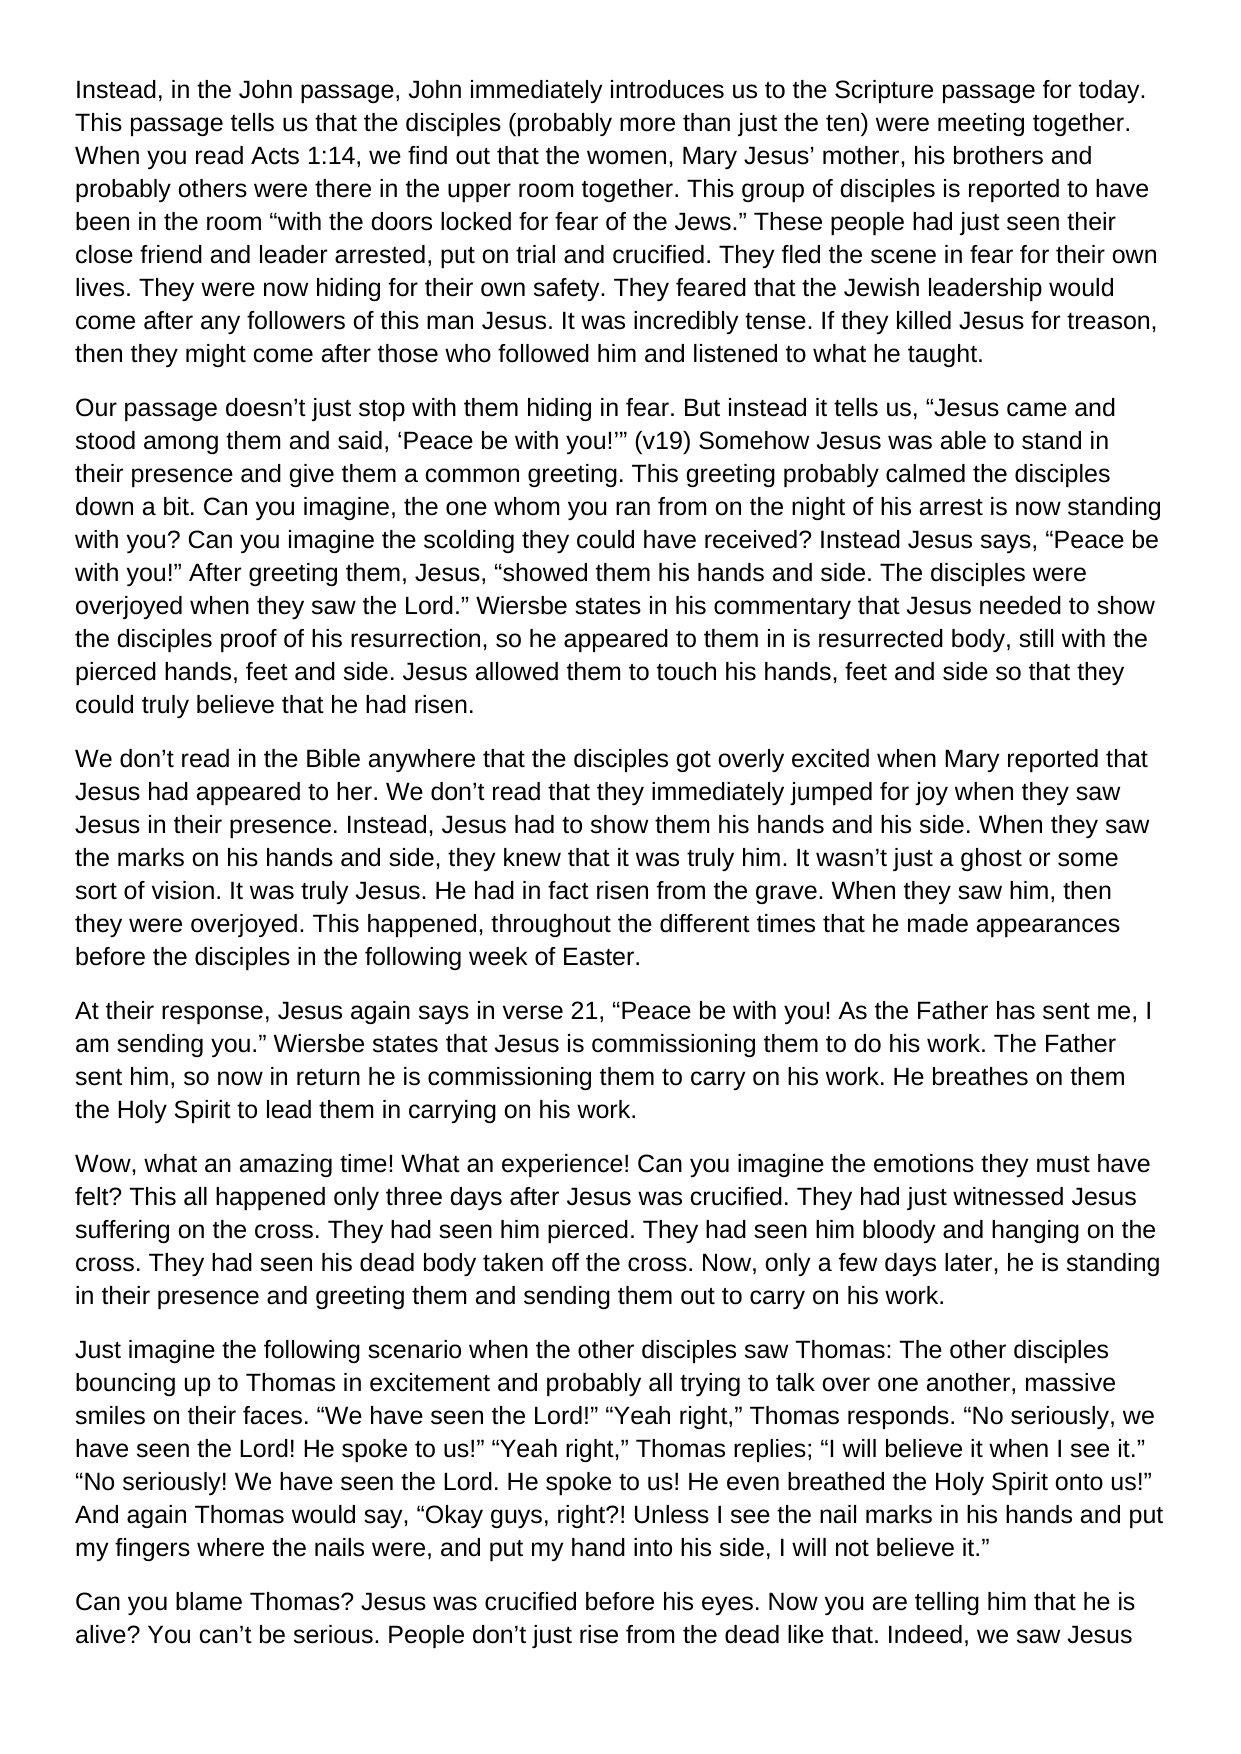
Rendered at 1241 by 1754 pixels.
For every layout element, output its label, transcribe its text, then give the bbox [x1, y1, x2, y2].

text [75, 1587, 1165, 1649]
text Just imagine the following scenario when the other disciples saw Thomas: The other disciples bouncing up to Thomas in excitement and probably all trying to talk over one another, massive smiles on their faces. “We have seen the Lord!” “Yeah right,” Thomas responds. “No seriously, we have seen the Lord! He spoke to us!” “Yeah right,” Thomas replies; “I will believe it when I see it.” “No seriously! We have seen the Lord. He spoke to us! He even breathed the Holy Spirit onto us!” And again Thomas would say, “Okay guys, right?! Unless I see the nail marks in his hands and put my fingers where the nails were, and put my hand into his side, I will not believe it.” [75, 1335, 1165, 1562]
text We don’t read in the Bible anywhere that the disciples got overly excited when Mary reported that Jesus had appeared to her. We don’t read that they immediately jumped for joy when they saw Jesus in their presence. Instead, Jesus had to show them his hands and his side. When they saw the marks on his hands and side, they knew that it was truly him. It wasn’t just a ghost or some sort of vision. It was truly Jesus. He had in fact risen from the grave. When they saw him, then they were overjoyed. This happened, throughout the different times that he made appearances before the disciples in the following week of Easter. [75, 744, 1165, 971]
text Wow, what an amazing time! What an experience! Can you imagine the emotions they must have felt? This all happened only three days after Jesus was crucified. They had just witnessed Jesus suffering on the cross. They had seen him pierced. They had seen him bloody and hanging on the cross. They had seen his dead body taken off the cross. Now, only a few days later, he is standing in their presence and greeting them and sending them out to carry on his work. [75, 1149, 1165, 1310]
text Instead, in the John passage, John immediately introduces us to the Scripture passage for today. This passage tells us that the disciples (probably more than just the ten) were meeting together. When you read Acts 1:14, we find out that the women, Mary Jesus’ mother, his brothers and probably others were there in the upper room together. This group of disciples is reported to have been in the room “with the doors locked for fear of the Jews.” These people had just seen their close friend and leader arrested, put on trial and crucified. They fled the scene in fear for their own lives. They were now hiding for their own safety. They feared that the Jewish leadership would come after any followers of this man Jesus. It was incredibly tense. If they killed Jesus for treason, then they might come after those who followed him and listened to what he taught. [75, 75, 1165, 368]
text Our passage doesn’t just stop with them hiding in fear. But instead it tells us, “Jesus came and stood among them and said, ‘Peace be with you!’” (v19) Somehow Jesus was able to stand in their presence and give them a common greeting. This greeting probably calmed the disciples down a bit. Can you imagine, the one whom you ran from on the night of his arrest is now standing with you? Can you imagine the scolding they could have received? Instead Jesus says, “Peace be with you!” After greeting them, Jesus, “showed them his hands and side. The disciples were overjoyed when they saw the Lord.” Wiersbe states in his commentary that Jesus needed to show the disciples proof of his resurrection, so he appeared to them in is resurrected body, still with the pierced hands, feet and side. Jesus allowed them to touch his hands, feet and side so that they could truly believe that he had risen. [75, 393, 1165, 719]
text At their response, Jesus again says in verse 21, “Peace be with you! As the Father has sent me, I am sending you.” Wiersbe states that Jesus is commissioning them to do his work. The Father sent him, so now in return he is commissioning them to carry on his work. He breathes on them the Holy Spirit to lead them in carrying on his work. [75, 996, 1165, 1124]
